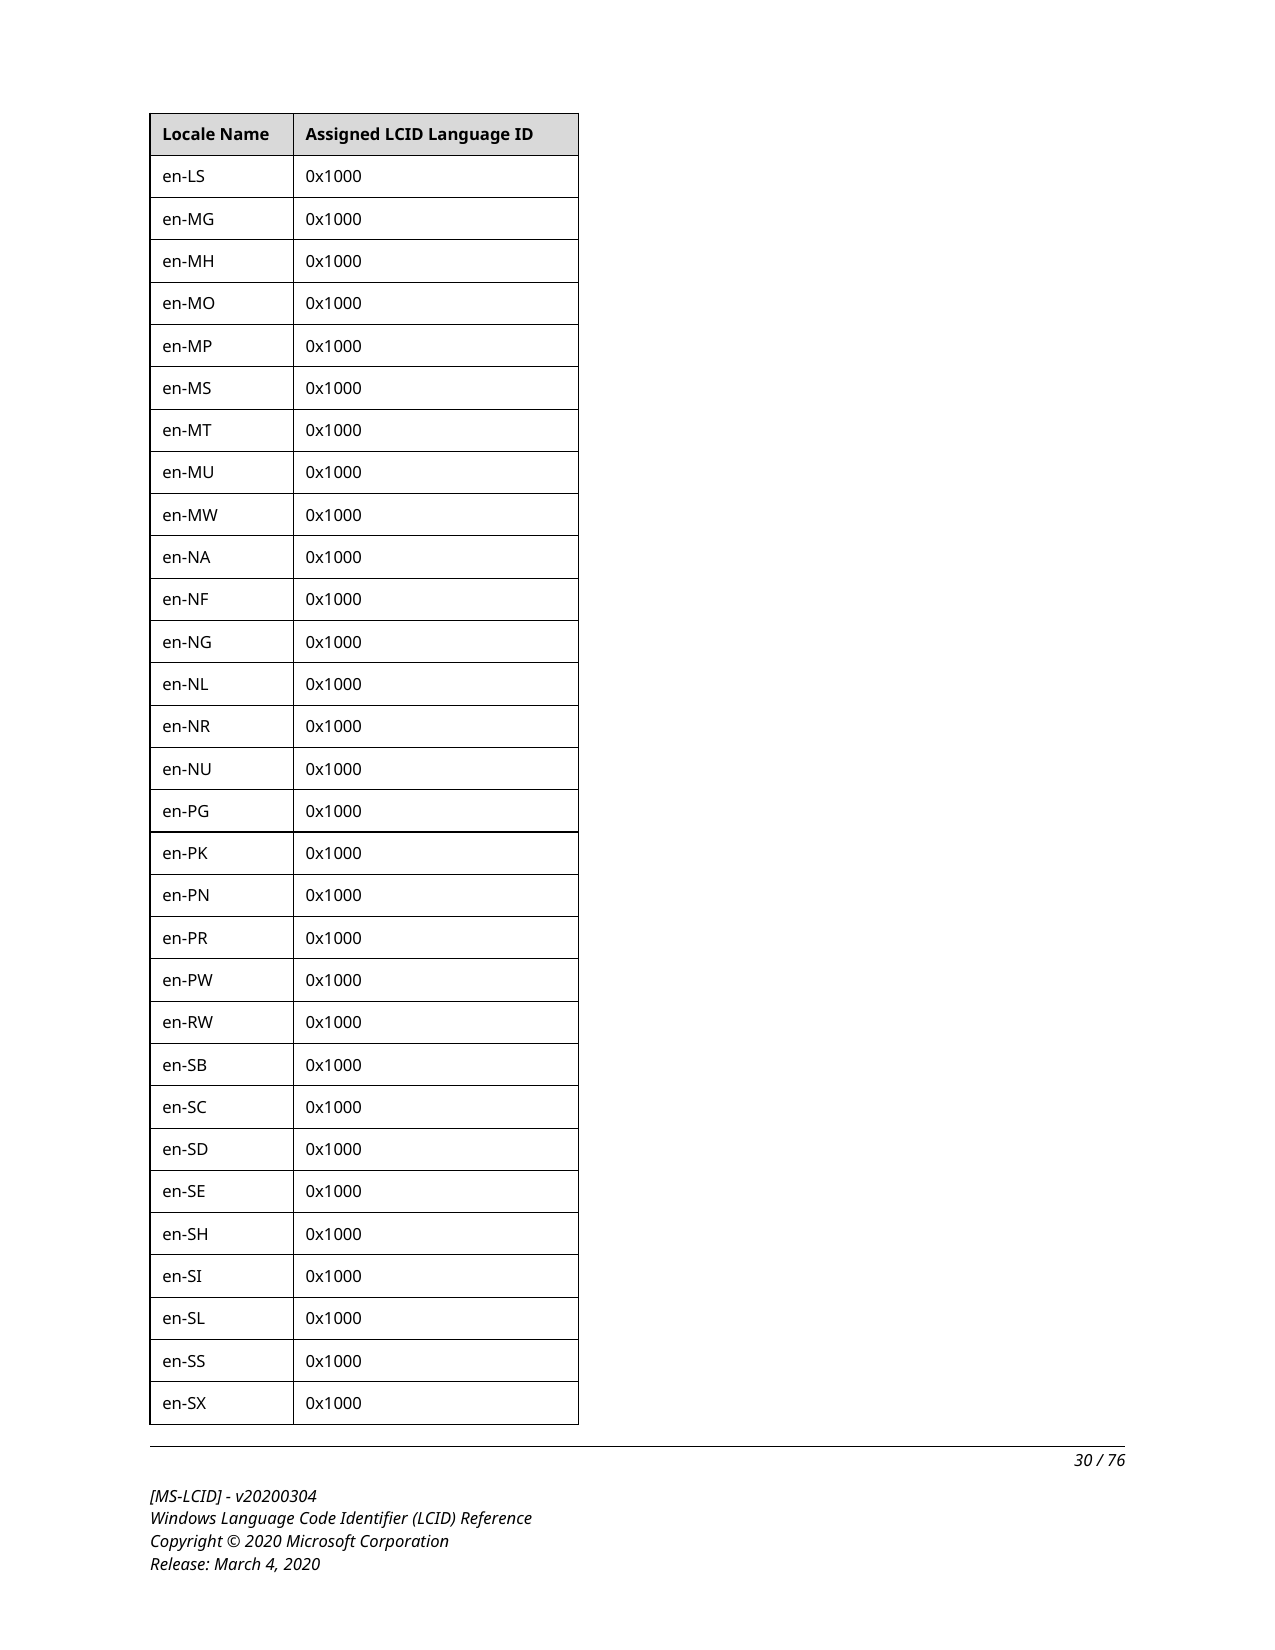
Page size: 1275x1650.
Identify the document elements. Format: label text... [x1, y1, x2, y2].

table_cell 0x1000 [294, 875, 578, 916]
table_cell 0x1000 [294, 706, 578, 747]
table_cell 0x1000 [294, 959, 578, 1001]
table_cell 0x1000 [294, 536, 578, 578]
table_cell en-MU [151, 452, 293, 493]
table_cell 0x1000 [294, 1171, 578, 1212]
table_cell 0x1000 [294, 240, 578, 282]
table_cell en-SX [151, 1382, 293, 1423]
table_cell 0x1000 [294, 1382, 578, 1423]
table_cell en-MW [151, 494, 293, 535]
table_cell en-MT [151, 410, 293, 451]
table_header Assigned LCID Language ID [294, 114, 578, 155]
table_cell en-SH [151, 1213, 293, 1254]
table_cell 0x1000 [294, 367, 578, 408]
table_cell en-SS [151, 1340, 293, 1381]
table_cell 0x1000 [294, 621, 578, 662]
table_header Locale Name [151, 114, 293, 155]
table_cell en-RW [151, 1002, 293, 1043]
table_cell en-PR [151, 917, 293, 958]
table_cell 0x1000 [294, 790, 578, 831]
table_cell en-NR [151, 706, 293, 747]
table_cell en-MS [151, 367, 293, 408]
table_cell 0x1000 [294, 1213, 578, 1254]
table_cell 0x1000 [294, 1298, 578, 1339]
table_cell 0x1000 [294, 833, 578, 874]
table_cell en-NL [151, 663, 293, 704]
table_cell 0x1000 [294, 748, 578, 789]
table_cell 0x1000 [294, 663, 578, 704]
table_cell en-SI [151, 1255, 293, 1297]
table_cell en-SC [151, 1086, 293, 1127]
table_cell en-PK [151, 833, 293, 874]
table_cell en-SB [151, 1044, 293, 1085]
table_cell 0x1000 [294, 156, 578, 197]
table_cell 0x1000 [294, 1002, 578, 1043]
table_cell en-NG [151, 621, 293, 662]
table_cell 0x1000 [294, 1340, 578, 1381]
table_cell en-NU [151, 748, 293, 789]
table_cell en-SD [151, 1129, 293, 1170]
table_cell en-NF [151, 579, 293, 620]
table_cell en-PW [151, 959, 293, 1001]
table_cell en-PG [151, 790, 293, 831]
table_cell 0x1000 [294, 198, 578, 239]
table_cell 0x1000 [294, 452, 578, 493]
table_cell en-MG [151, 198, 293, 239]
table_cell 0x1000 [294, 917, 578, 958]
table_cell 0x1000 [294, 1129, 578, 1170]
table_cell 0x1000 [294, 579, 578, 620]
table_cell 0x1000 [294, 1044, 578, 1085]
table_cell en-PN [151, 875, 293, 916]
table_cell 0x1000 [294, 283, 578, 324]
table_cell 0x1000 [294, 494, 578, 535]
table_cell 0x1000 [294, 1255, 578, 1297]
table_cell 0x1000 [294, 325, 578, 366]
table_cell en-SL [151, 1298, 293, 1339]
table_cell en-MP [151, 325, 293, 366]
table_cell en-NA [151, 536, 293, 578]
table_cell en-MH [151, 240, 293, 282]
table_cell 0x1000 [294, 410, 578, 451]
table_cell en-SE [151, 1171, 293, 1212]
table_cell 0x1000 [294, 1086, 578, 1127]
table_cell en-LS [151, 156, 293, 197]
table_cell en-MO [151, 283, 293, 324]
